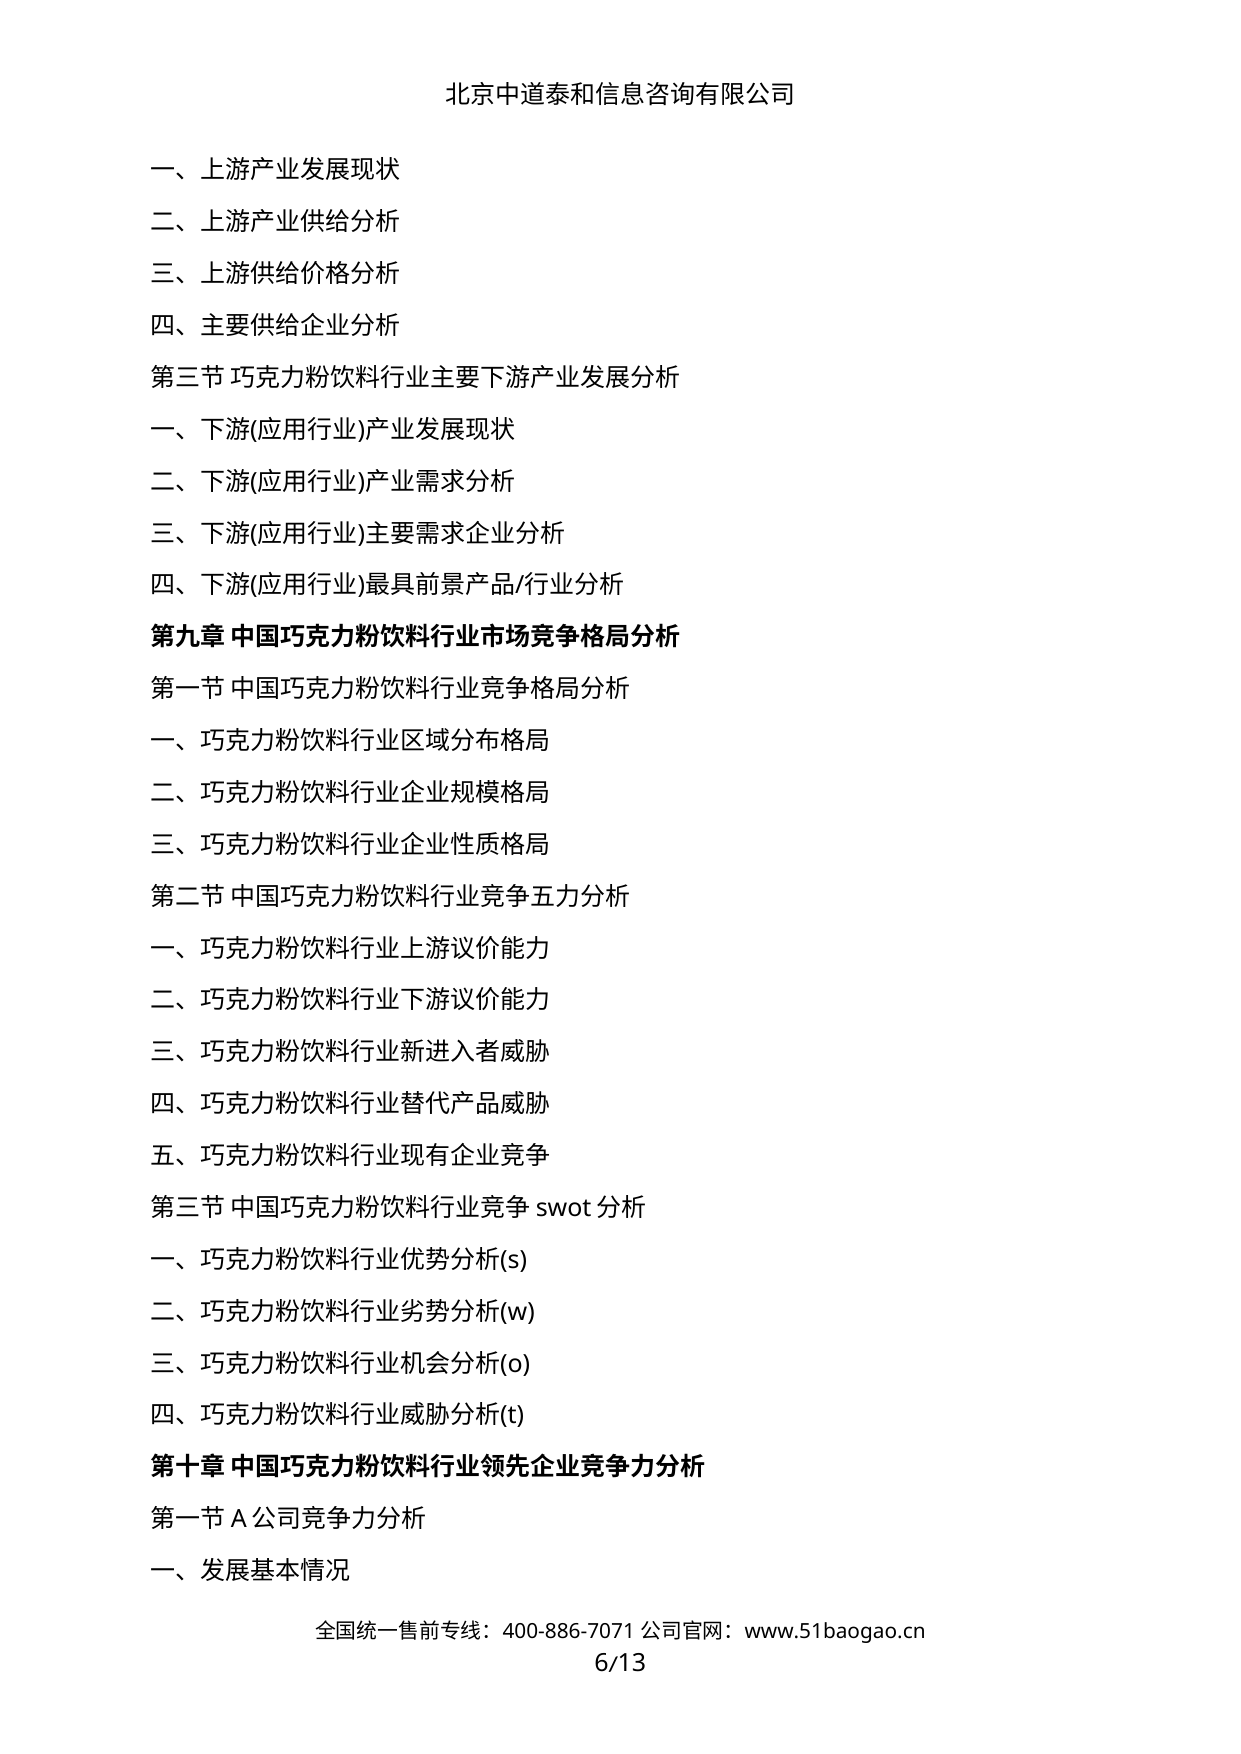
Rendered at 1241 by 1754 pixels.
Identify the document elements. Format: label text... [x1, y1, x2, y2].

text 二、巧克力粉饮料行业企业规模格局 [150, 772, 1090, 809]
text 第一节 中国巧克力粉饮料行业竞争格局分析 [150, 669, 1090, 705]
text 四、下游(应用行业)最具前景产品/行业分析 [150, 565, 1090, 601]
text 四、主要供给企业分析 [150, 306, 1090, 342]
text 一、下游(应用行业)产业发展现状 [150, 409, 1090, 446]
text 四、巧克力粉饮料行业替代产品威胁 [150, 1084, 1090, 1120]
text 第三节 巧克力粉饮料行业主要下游产业发展分析 [150, 357, 1090, 394]
text 第三节 中国巧克力粉饮料行业竞争swot分析 [150, 1187, 1090, 1224]
text 四、巧克力粉饮料行业威胁分析(t) [150, 1395, 1090, 1431]
text 二、下游(应用行业)产业需求分析 [150, 461, 1090, 497]
text 一、发展基本情况 [150, 1551, 1090, 1587]
text 一、巧克力粉饮料行业上游议价能力 [150, 928, 1090, 964]
text 二、上游产业供给分析 [150, 202, 1090, 238]
text 一、巧克力粉饮料行业优势分析(s) [150, 1239, 1090, 1276]
text 第二节 中国巧克力粉饮料行业竞争五力分析 [150, 876, 1090, 912]
text 三、下游(应用行业)主要需求企业分析 [150, 513, 1090, 549]
text 第十章 中国巧克力粉饮料行业领先企业竞争力分析 [150, 1447, 1090, 1483]
text 三、巧克力粉饮料行业机会分析(o) [150, 1343, 1090, 1379]
text 一、巧克力粉饮料行业区域分布格局 [150, 721, 1090, 757]
text 三、巧克力粉饮料行业企业性质格局 [150, 824, 1090, 861]
text 二、巧克力粉饮料行业劣势分析(w) [150, 1291, 1090, 1327]
text 第一节 A公司竞争力分析 [150, 1499, 1090, 1535]
text 第九章 中国巧克力粉饮料行业市场竞争格局分析 [150, 617, 1090, 653]
text 三、上游供给价格分析 [150, 254, 1090, 290]
text 二、巧克力粉饮料行业下游议价能力 [150, 980, 1090, 1016]
text 三、巧克力粉饮料行业新进入者威胁 [150, 1032, 1090, 1068]
text 一、上游产业发展现状 [150, 150, 1090, 186]
text 五、巧克力粉饮料行业现有企业竞争 [150, 1136, 1090, 1172]
